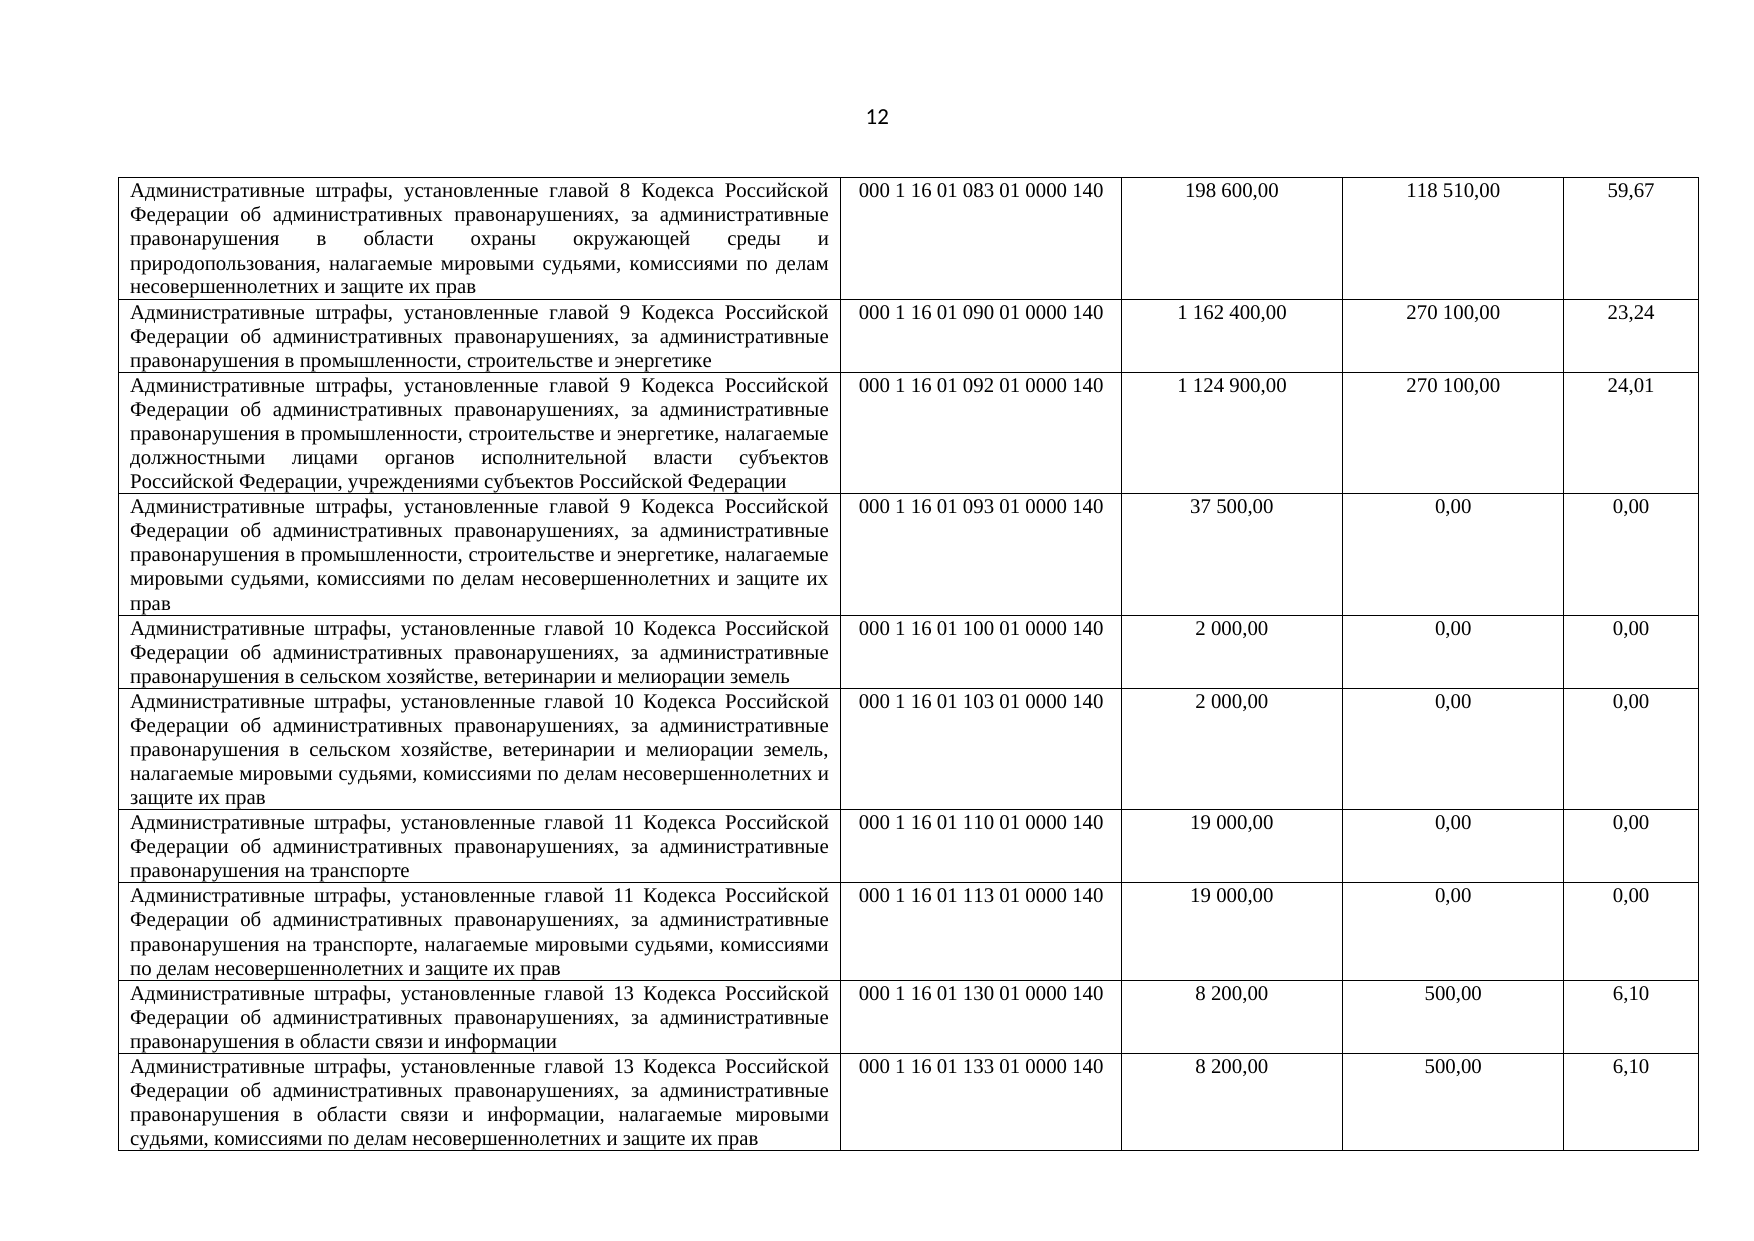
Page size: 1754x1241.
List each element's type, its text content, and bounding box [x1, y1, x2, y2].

table_cell 19 000,00 [1122, 883, 1342, 979]
table_cell 37 500,00 [1122, 494, 1342, 614]
table_cell 000 1 16 01 113 01 0000 140 [841, 883, 1121, 979]
table_cell Административные штрафы, установленные главой 11 Кодекса Российской Федерации об административных правонарушениях, за административные правонарушения на транспорте [119, 810, 840, 882]
table_cell 500,00 [1343, 1054, 1563, 1150]
table_cell 000 1 16 01 092 01 0000 140 [841, 373, 1121, 493]
table_cell 270 100,00 [1343, 300, 1563, 372]
table_cell Административные штрафы, установленные главой 9 Кодекса Российской Федерации об административных правонарушениях, за административные правонарушения в промышленности, строительстве и энергетике, налагаемые мировыми судьями, комиссиями по делам несовершеннолетних и защите их прав [119, 494, 840, 614]
table_cell 1 162 400,00 [1122, 300, 1342, 372]
table_cell Административные штрафы, установленные главой 10 Кодекса Российской Федерации об административных правонарушениях, за административные правонарушения в сельском хозяйстве, ветеринарии и мелиорации земель [119, 616, 840, 688]
table_cell 0,00 [1343, 616, 1563, 688]
table_cell 19 000,00 [1122, 810, 1342, 882]
table_cell Административные штрафы, установленные главой 11 Кодекса Российской Федерации об административных правонарушениях, за административные правонарушения на транспорте, налагаемые мировыми судьями, комиссиями по делам несовершеннолетних и защите их прав [119, 883, 840, 979]
table_cell 0,00 [1564, 810, 1698, 882]
table_cell Административные штрафы, установленные главой 9 Кодекса Российской Федерации об административных правонарушениях, за административные правонарушения в промышленности, строительстве и энергетике [119, 300, 840, 372]
table_cell 0,00 [1343, 689, 1563, 809]
table_cell Административные штрафы, установленные главой 8 Кодекса Российской Федерации об административных правонарушениях, за административные правонарушения в области охраны окружающей среды и природопользования, налагаемые мировыми судьями, комиссиями по делам несовершеннолетних и защите их прав [119, 178, 840, 298]
table_cell 23,24 [1564, 300, 1698, 372]
table_cell 0,00 [1343, 494, 1563, 614]
table_cell 198 600,00 [1122, 178, 1342, 298]
table_cell 0,00 [1343, 810, 1563, 882]
table_cell 2 000,00 [1122, 689, 1342, 809]
table_cell 000 1 16 01 090 01 0000 140 [841, 300, 1121, 372]
table_cell 000 1 16 01 083 01 0000 140 [841, 178, 1121, 298]
table_cell 270 100,00 [1343, 373, 1563, 493]
table_cell 000 1 16 01 093 01 0000 140 [841, 494, 1121, 614]
table_cell 6,10 [1564, 981, 1698, 1053]
table_cell 2 000,00 [1122, 616, 1342, 688]
table_cell 8 200,00 [1122, 981, 1342, 1053]
table_cell 0,00 [1564, 883, 1698, 979]
table_cell 59,67 [1564, 178, 1698, 298]
table_cell 000 1 16 01 103 01 0000 140 [841, 689, 1121, 809]
table_cell 500,00 [1343, 981, 1563, 1053]
table_cell 000 1 16 01 130 01 0000 140 [841, 981, 1121, 1053]
table_cell 000 1 16 01 100 01 0000 140 [841, 616, 1121, 688]
table_cell 8 200,00 [1122, 1054, 1342, 1150]
table_cell 6,10 [1564, 1054, 1698, 1150]
table_cell Административные штрафы, установленные главой 13 Кодекса Российской Федерации об административных правонарушениях, за административные правонарушения в области связи и информации [119, 981, 840, 1053]
table_cell Административные штрафы, установленные главой 13 Кодекса Российской Федерации об административных правонарушениях, за административные правонарушения в области связи и информации, налагаемые мировыми судьями, комиссиями по делам несовершеннолетних и защите их прав [119, 1054, 840, 1150]
table_cell 000 1 16 01 133 01 0000 140 [841, 1054, 1121, 1150]
table_cell 24,01 [1564, 373, 1698, 493]
table_cell 118 510,00 [1343, 178, 1563, 298]
table_cell 0,00 [1343, 883, 1563, 979]
table_cell Административные штрафы, установленные главой 10 Кодекса Российской Федерации об административных правонарушениях, за административные правонарушения в сельском хозяйстве, ветеринарии и мелиорации земель, налагаемые мировыми судьями, комиссиями по делам несовершеннолетних и защите их прав [119, 689, 840, 809]
table_cell 0,00 [1564, 689, 1698, 809]
table_cell 000 1 16 01 110 01 0000 140 [841, 810, 1121, 882]
table_cell 1 124 900,00 [1122, 373, 1342, 493]
table_cell 0,00 [1564, 494, 1698, 614]
table_cell 0,00 [1564, 616, 1698, 688]
table_cell Административные штрафы, установленные главой 9 Кодекса Российской Федерации об административных правонарушениях, за административные правонарушения в промышленности, строительстве и энергетике, налагаемые должностными лицами органов исполнительной власти субъектов Российской Федерации, учреждениями субъектов Российской Федерации [119, 373, 840, 493]
